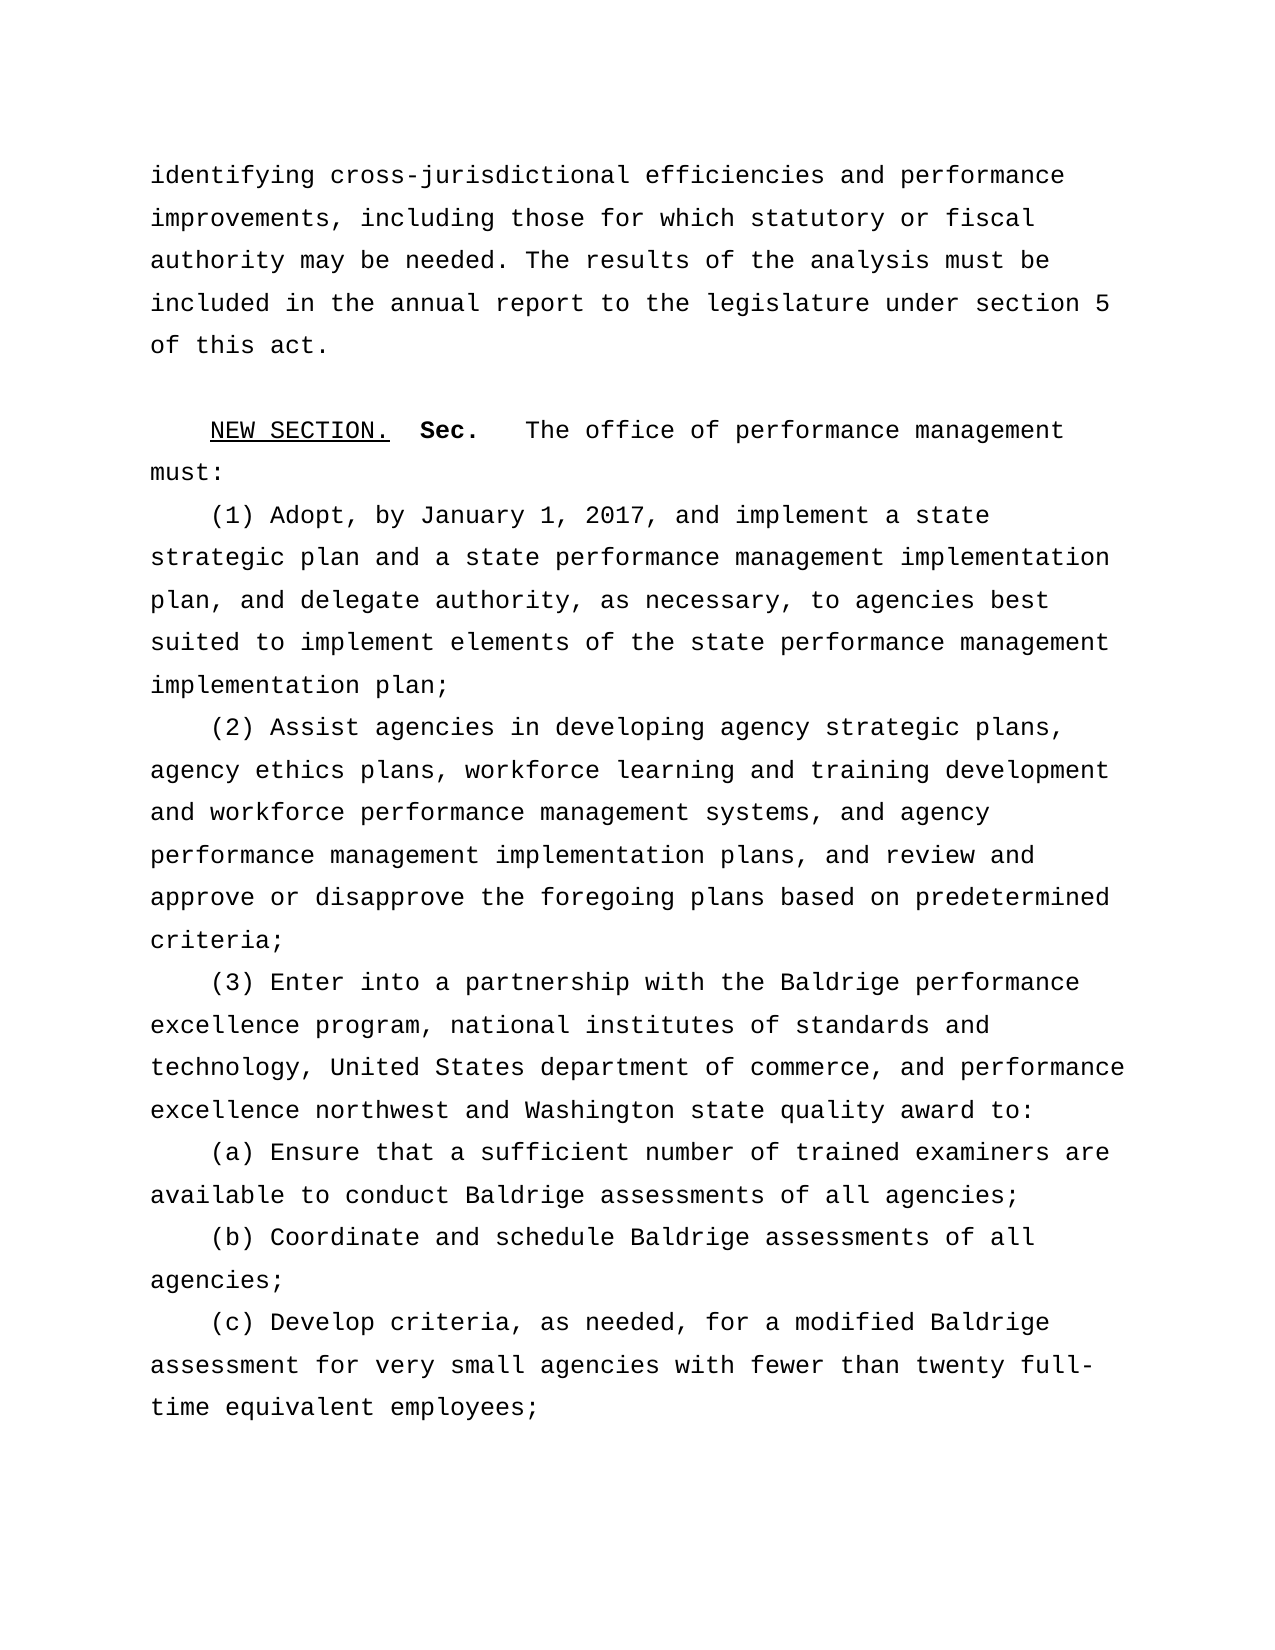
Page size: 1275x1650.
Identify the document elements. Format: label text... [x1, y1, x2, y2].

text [150, 150, 1125, 362]
text (3) Enter into a partnership with the Baldrige performance excellence program, national institutes of standards and technology, United States department of commerce, and performance excellence northwest and Washington state quality award to: [150, 957, 1125, 1127]
text (1) Adopt, by January 1, 2017, and implement a state strategic plan and a state performance management implementation plan, and delegate authority, as necessary, to agencies best suited to implement elements of the state performance management implementation plan; [150, 489, 1125, 702]
text (c) Develop criteria, as needed, for a modified Baldrige assessment for very small agencies with fewer than twenty full-time equivalent employees; [150, 1297, 1125, 1424]
text NEW SECTION. Sec. The office of performance management must: [150, 404, 1125, 489]
text (b) Coordinate and schedule Baldrige assessments of all agencies; [150, 1212, 1125, 1297]
text (2) Assist agencies in developing agency strategic plans, agency ethics plans, workforce learning and training development and workforce performance management systems, and agency performance management implementation plans, and review and approve or disapprove the foregoing plans based on predetermined criteria; [150, 702, 1125, 957]
text (a) Ensure that a sufficient number of trained examiners are available to conduct Baldrige assessments of all agencies; [150, 1127, 1125, 1212]
